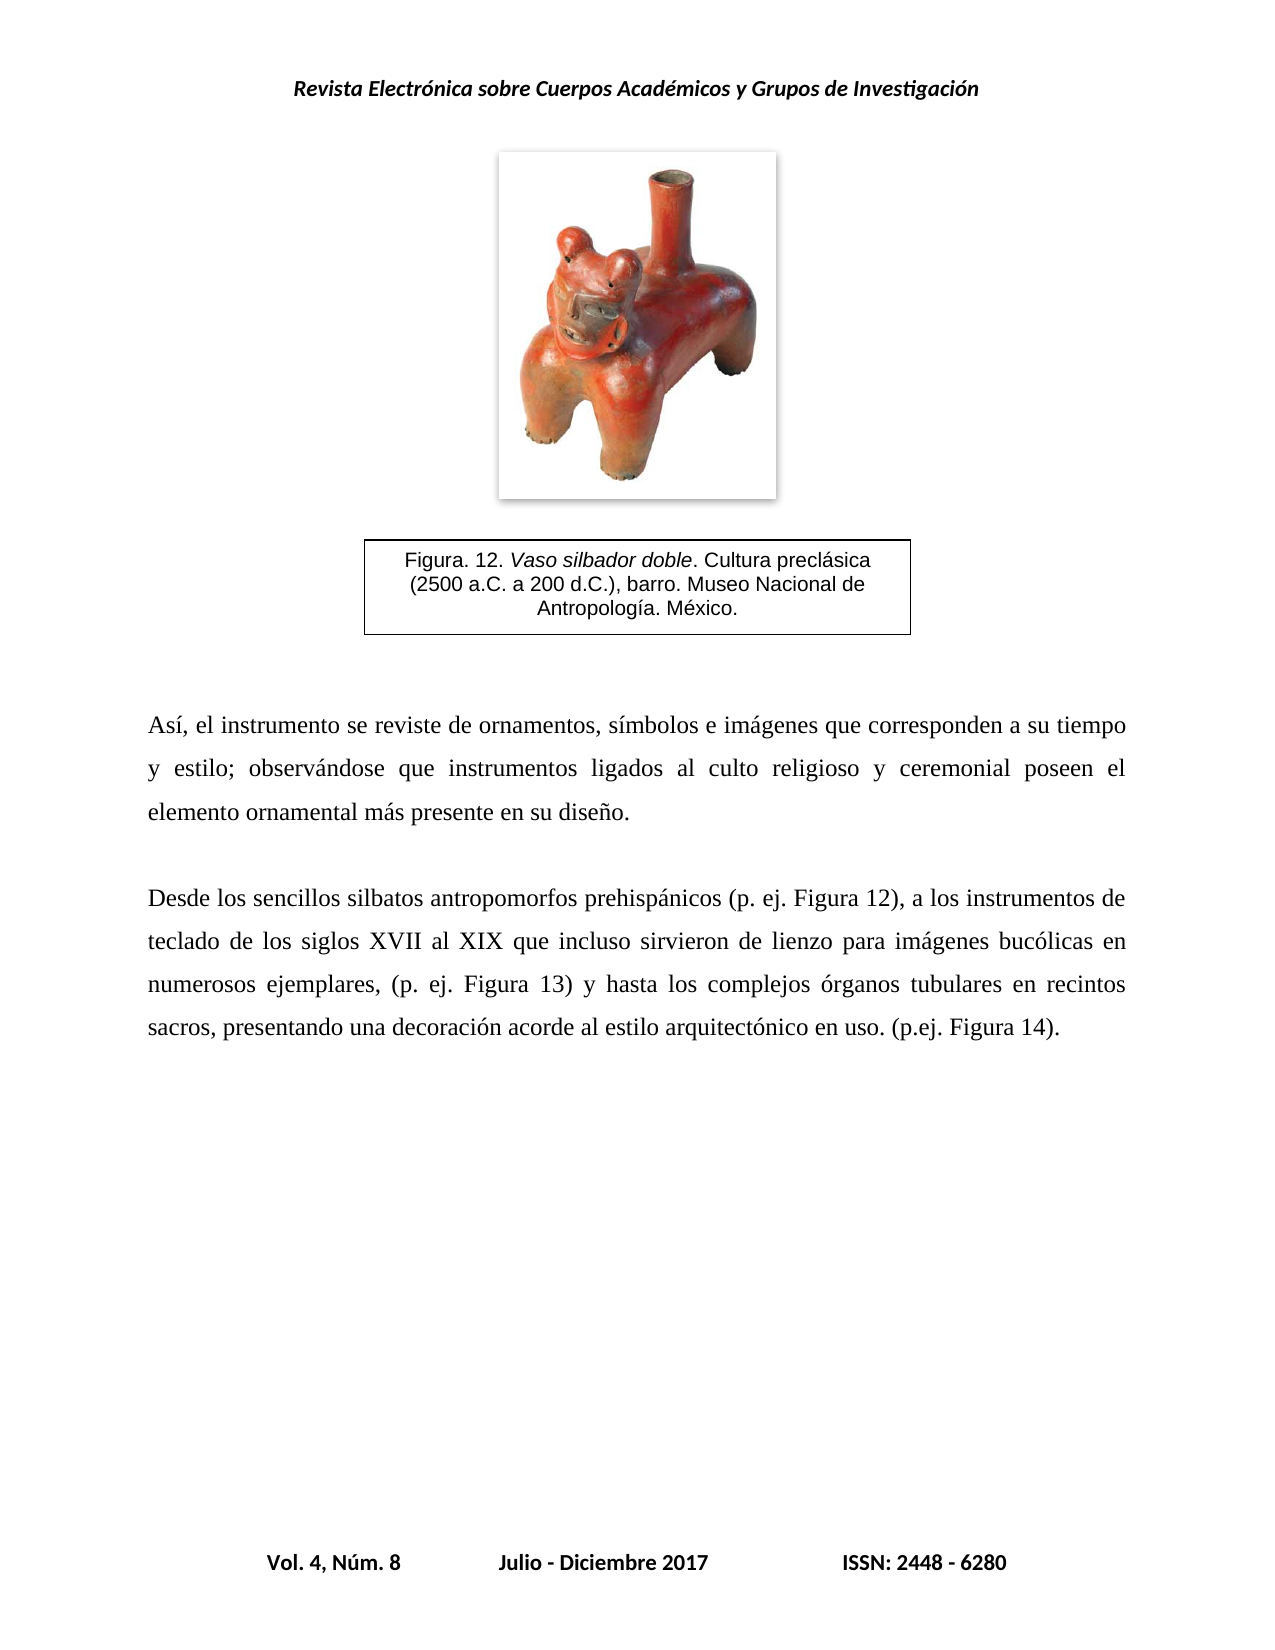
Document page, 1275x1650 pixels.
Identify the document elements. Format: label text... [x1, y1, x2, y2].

picture [514, 166, 761, 485]
text Desde los sencillos silbatos antropomorfos prehispánicos (p. ej. Figura 12), a los instrumentos de teclado de los siglos XVII al XIX que incluso sirvieron de lienzo para imágenes bucólicas en numerosos ejemplares, (p. ej. Figura 13) y hasta los complejos órganos tubulares en recintos sacros, presentando una decoración acorde al estilo arquitectónico en uso. (p.ej. Figura 14). [148, 883, 1127, 1041]
text Así, el instrumento se reviste de ornamentos, símbolos e imágenes que corresponden a su tiempo y estilo; observándose que instrumentos ligados al culto religioso y ceremonial poseen el elemento ornamental más presente en su diseño. [148, 710, 1127, 825]
